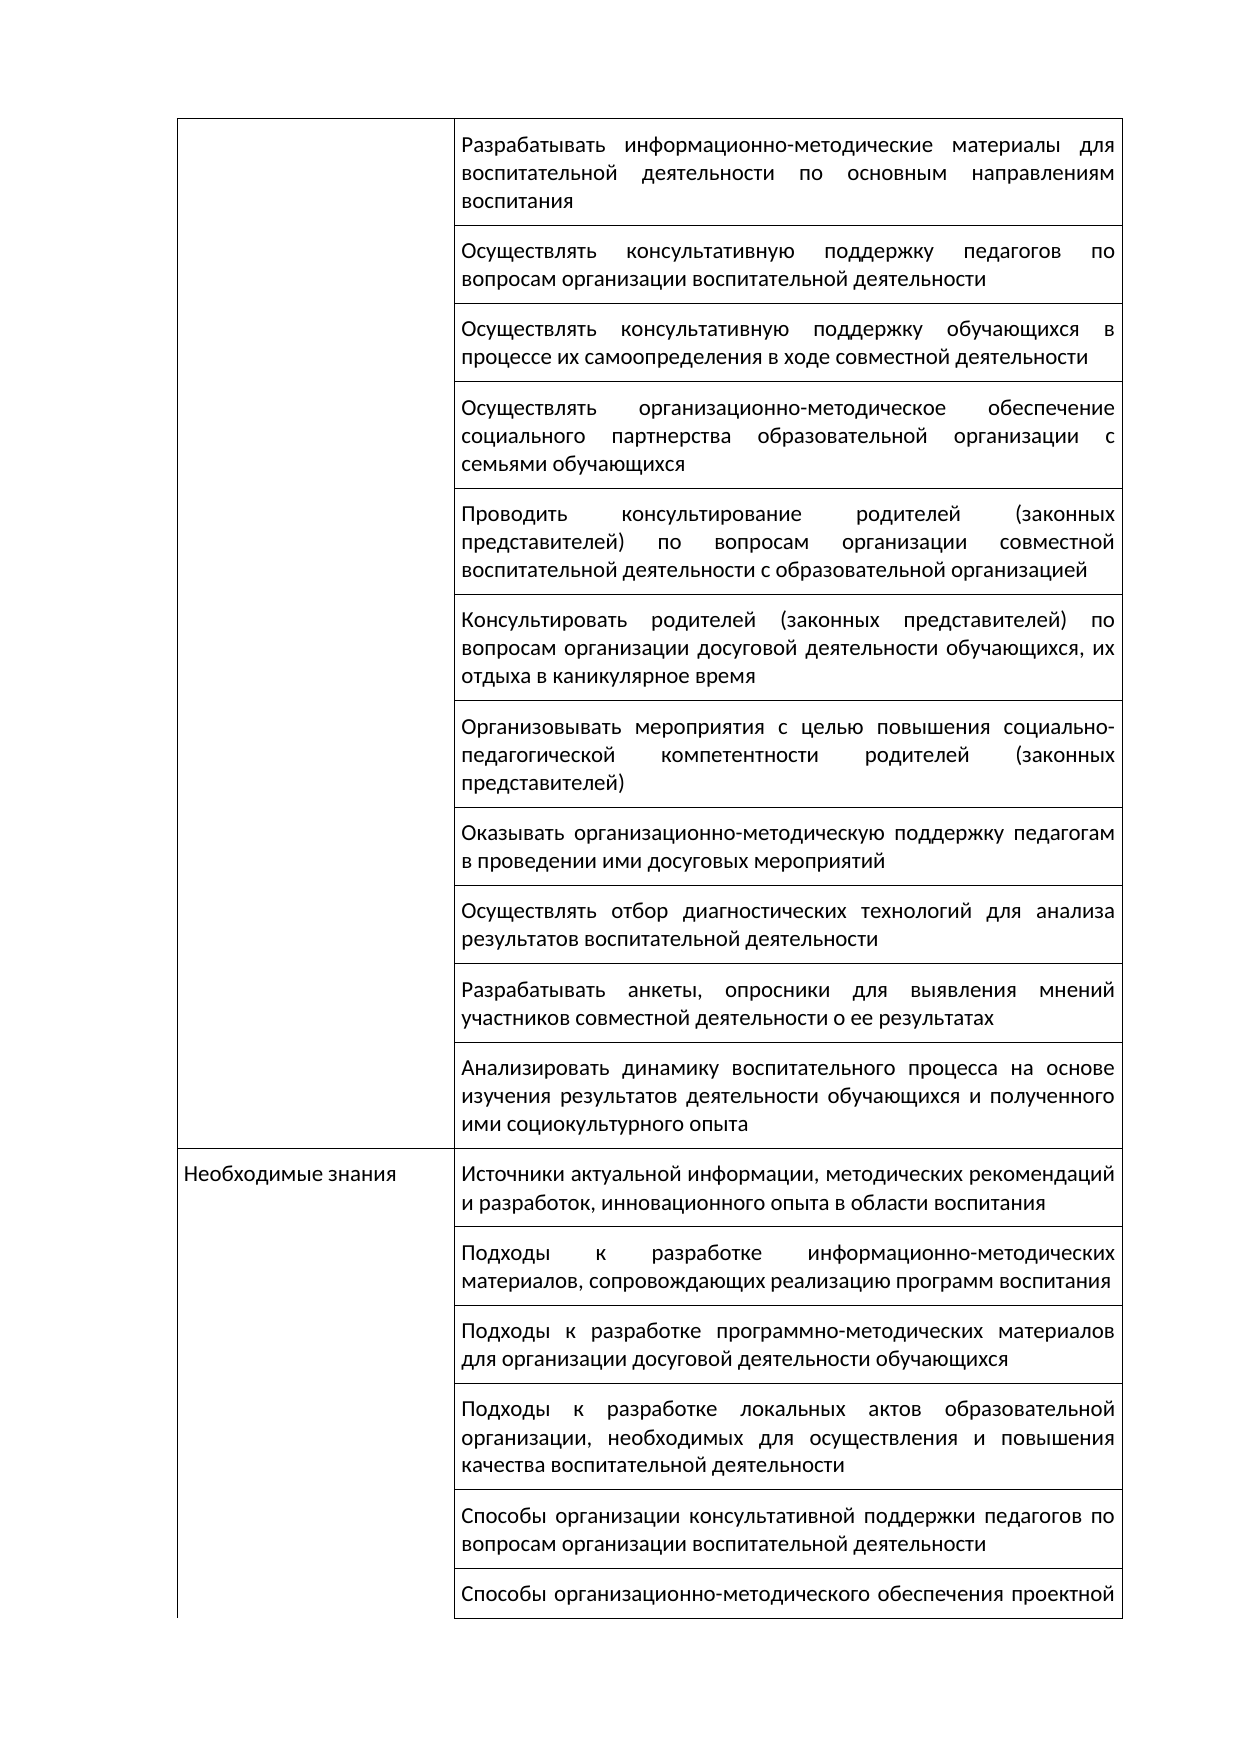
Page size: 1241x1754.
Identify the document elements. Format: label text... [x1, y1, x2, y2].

table_cell Осуществлять консультативную поддержку педагогов по вопросам организации воспитательной деятельности [455, 226, 1122, 303]
table_cell Организовывать мероприятия с целью повышения социально-педагогической компетентности родителей (законных представителей) [455, 701, 1122, 807]
table_cell Способы организации консультативной поддержки педагогов по вопросам организации воспитательной деятельности [455, 1490, 1122, 1568]
table_cell Разрабатывать информационно-методические материалы для воспитательной деятельности по основным направлениям воспитания [455, 119, 1122, 224]
table_cell Проводить консультирование родителей (законных представителей) по вопросам организации совместной воспитательной деятельности с образовательной организацией [455, 489, 1122, 594]
table_cell Подходы к разработке программно-методических материалов для организации досуговой деятельности обучающихся [455, 1306, 1122, 1383]
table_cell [455, 1569, 1122, 1618]
table_cell Осуществлять организационно-методическое обеспечение социального партнерства образовательной организации с семьями обучающихся [455, 382, 1122, 487]
table_cell Подходы к разработке локальных актов образовательной организации, необходимых для осуществления и повышения качества воспитательной деятельности [455, 1384, 1122, 1489]
table_cell Осуществлять консультативную поддержку обучающихся в процессе их самоопределения в ходе совместной деятельности [455, 304, 1122, 381]
table_cell Источники актуальной информации, методических рекомендаций и разработок, инновационного опыта в области воспитания [455, 1149, 1122, 1226]
table_cell Консультировать родителей (законных представителей) по вопросам организации досуговой деятельности обучающихся, их отдыха в каникулярное время [455, 595, 1122, 700]
table_cell Осуществлять отбор диагностических технологий для анализа результатов воспитательной деятельности [455, 886, 1122, 963]
table_cell Разрабатывать анкеты, опросники для выявления мнений участников совместной деятельности о ее результатах [455, 964, 1122, 1042]
table_cell Подходы к разработке информационно-методических материалов, сопровождающих реализацию программ воспитания [455, 1227, 1122, 1304]
table_cell Анализировать динамику воспитательного процесса на основе изучения результатов деятельности обучающихся и полученного ими социокультурного опыта [455, 1043, 1122, 1148]
table_cell Оказывать организационно-методическую поддержку педагогам в проведении ими досуговых мероприятий [455, 808, 1122, 885]
table_cell Необходимые знания [178, 1149, 454, 1618]
